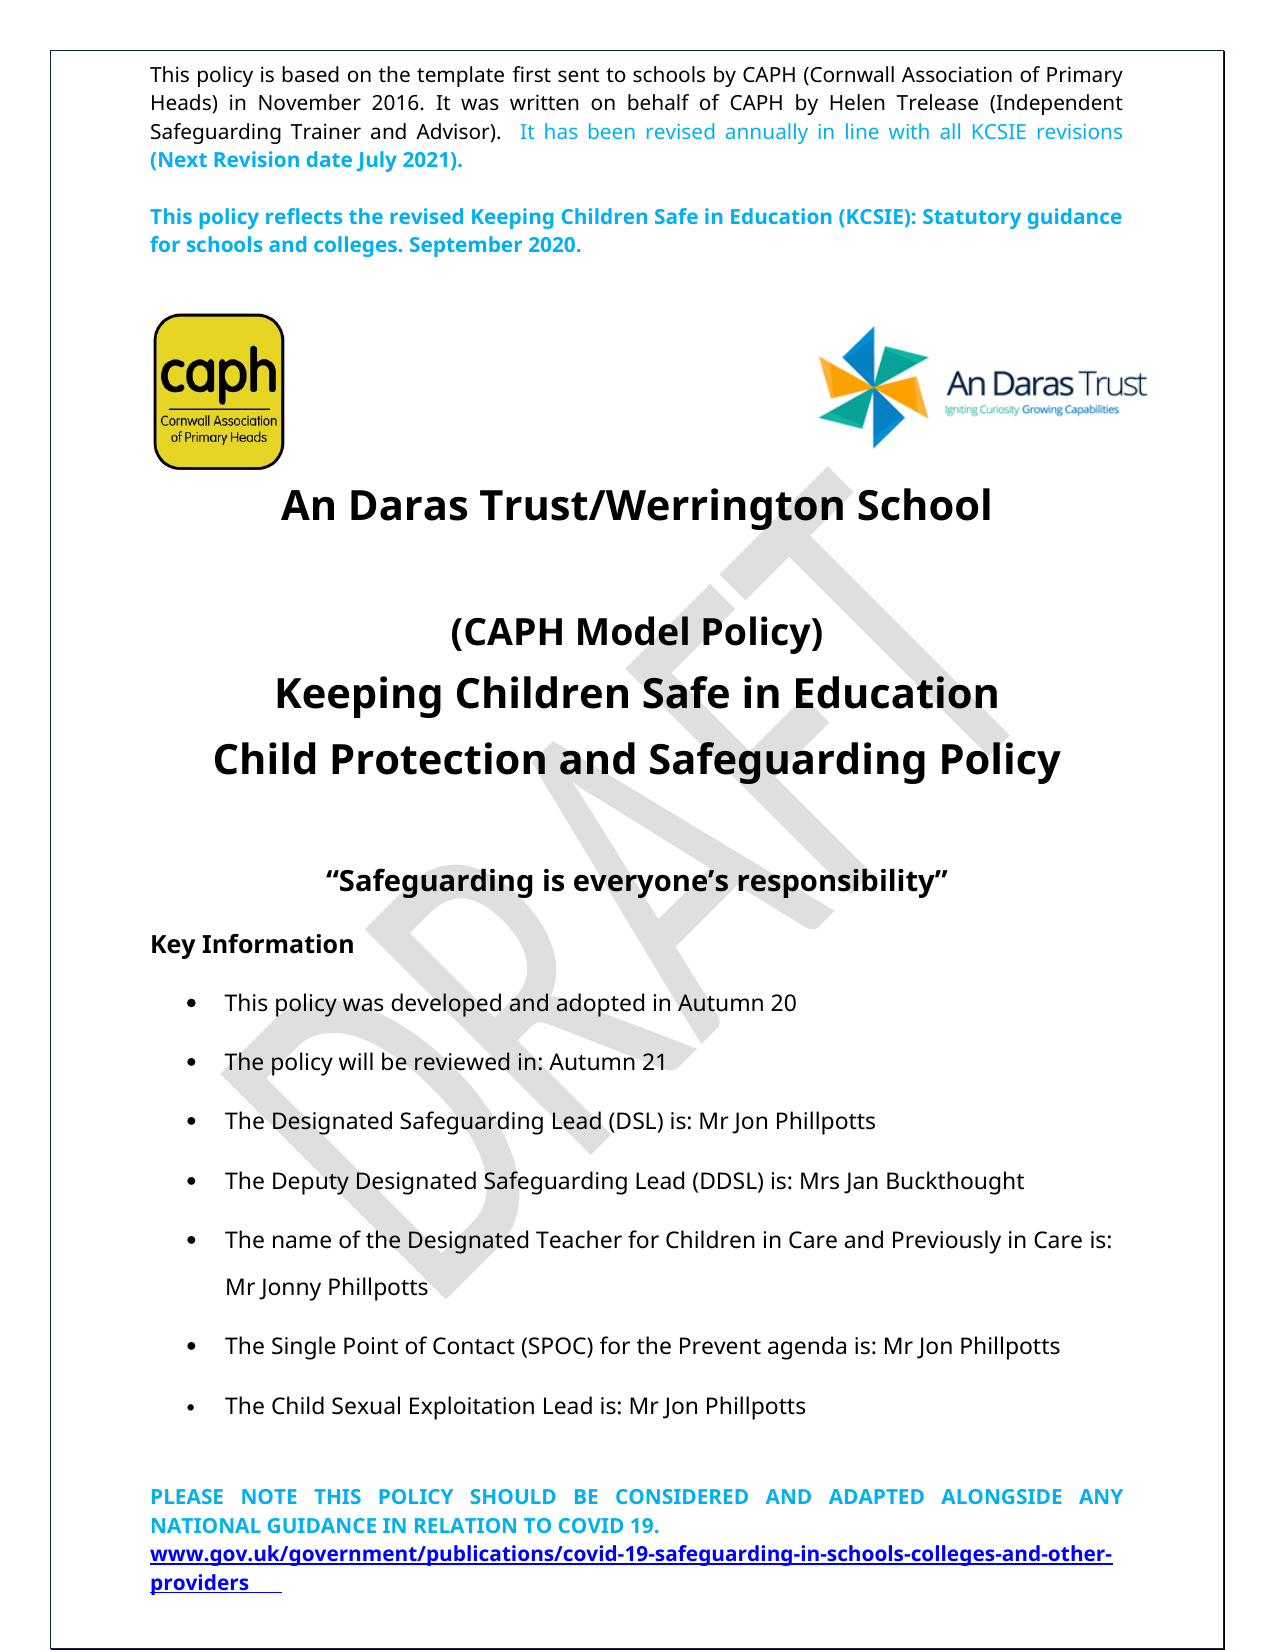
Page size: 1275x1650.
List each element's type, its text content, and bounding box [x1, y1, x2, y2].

list The Single Point of Contact (SPOC) for the Prevent agenda is: Mr Jon Phillpotts [187, 1330, 1124, 1361]
text Key Information [150, 926, 1124, 961]
list This policy was developed and adopted in Autumn 20 [187, 986, 1124, 1018]
text An Daras Trust/Werrington School [150, 475, 1124, 532]
list The Child Sexual Exploitation Lead is: Mr Jon Phillpotts [187, 1389, 1124, 1421]
picture [803, 311, 1160, 462]
picture [150, 311, 287, 472]
text Keeping Children Safe in Education [150, 664, 1124, 721]
list The Deputy Designated Safeguarding Lead (DDSL) is: Mrs Jan Buckthought [187, 1164, 1124, 1196]
text “Safeguarding is everyone’s responsibility” [150, 860, 1124, 900]
text (CAPH Model Policy) [150, 606, 1124, 657]
text Child Protection and Safeguarding Policy [150, 729, 1124, 786]
list The name of the Designated Teacher for Children in Care and Previously in Care is: Mr Jonny Phillpotts [187, 1224, 1124, 1302]
list The Designated Safeguarding Lead (DSL) is: Mr Jon Phillpotts [187, 1105, 1124, 1136]
list The policy will be reviewed in: Autumn 21 [187, 1046, 1124, 1077]
